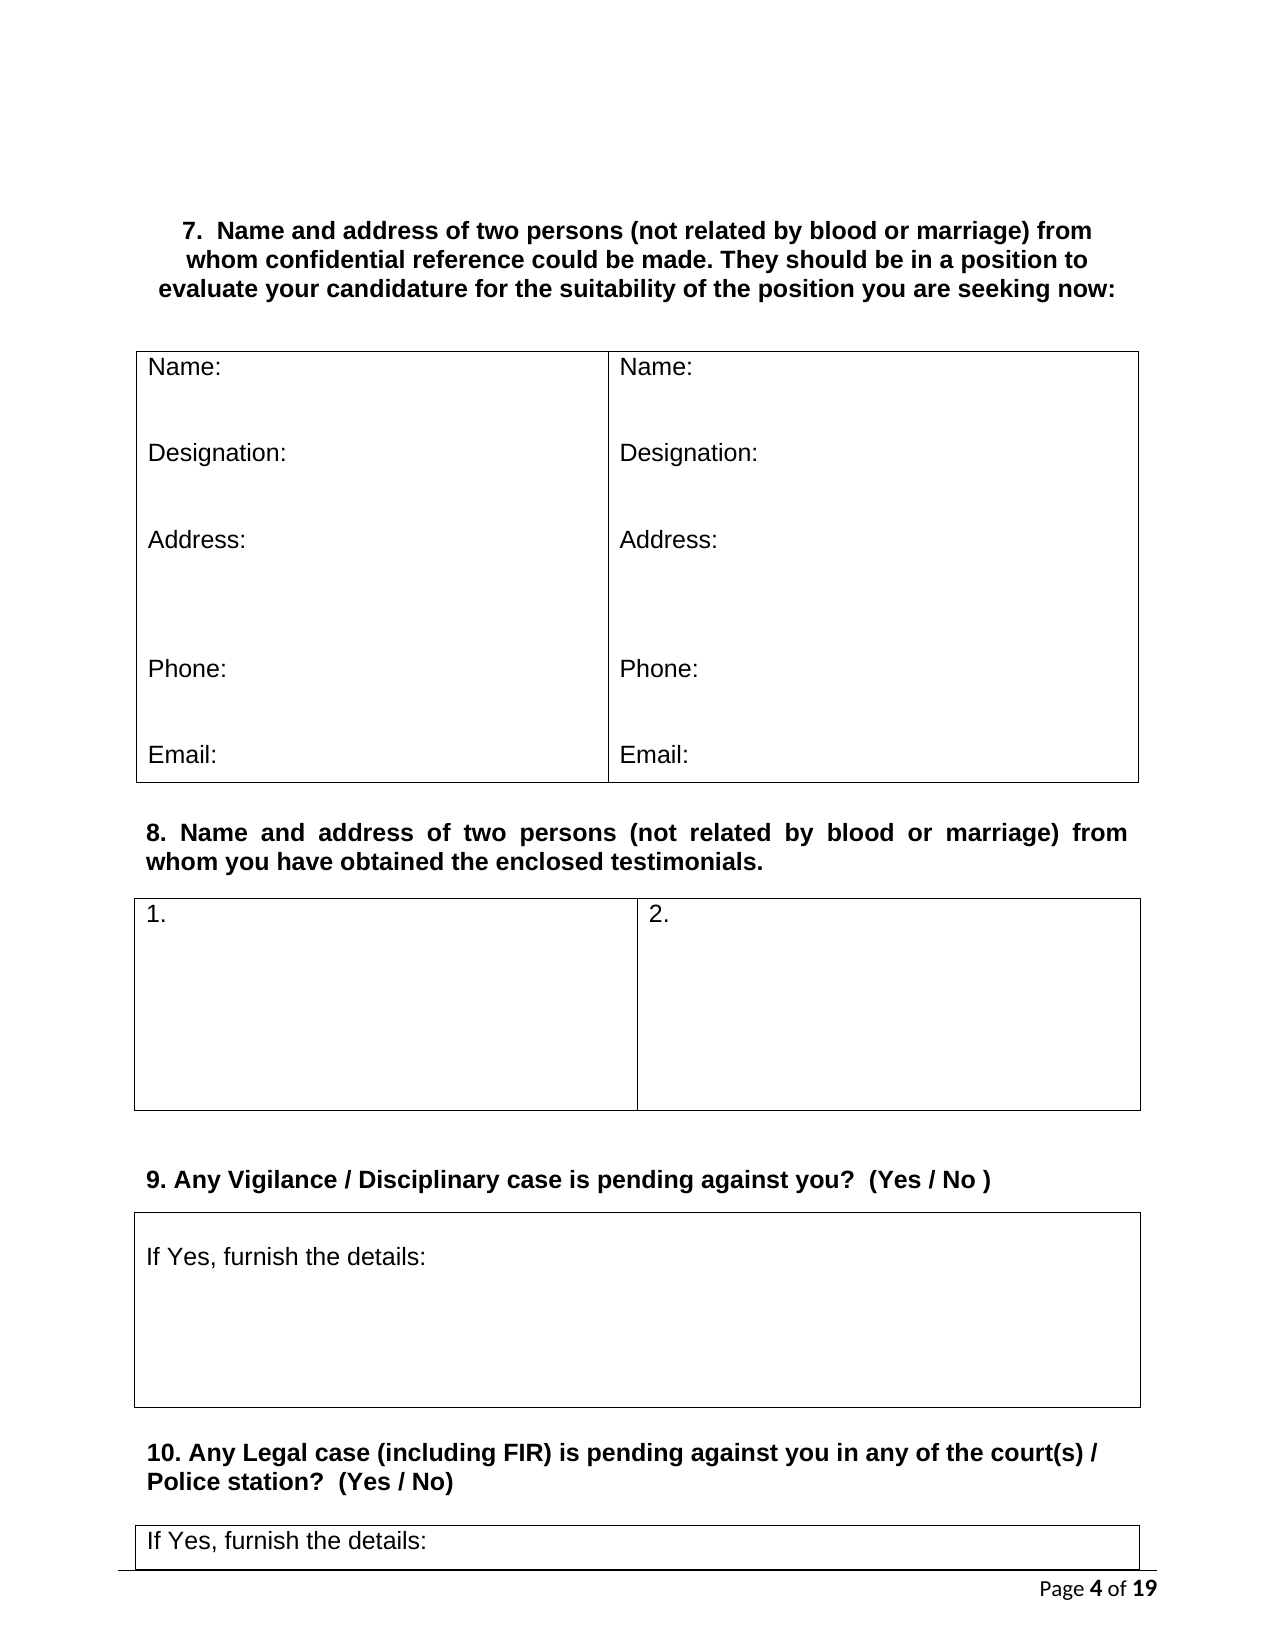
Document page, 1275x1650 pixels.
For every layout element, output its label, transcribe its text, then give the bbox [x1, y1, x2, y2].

table_header 7. Name and address of two persons (not related by blood or marriage) from whom confidential reference could be made. They should be in a position to evaluate your candidature for the suitability of the position you are seeking now: [136, 216, 1139, 351]
table_header 9. Any Vigilance / Disciplinary case is pending against you? (Yes / No ) [135, 1165, 1140, 1212]
table_cell 2. [638, 899, 1140, 1110]
table_header 10. Any Legal case (including FIR) is pending against you in any of the court(s) / Police station? (Yes / No) [135, 1438, 1139, 1524]
table_cell If Yes, furnish the details: [135, 1213, 1140, 1407]
table_cell 1. [135, 899, 637, 1110]
table_cell Name: Designation: Address: Phone: Email: [609, 352, 1138, 782]
table_cell Name: Designation: Address: Phone: Email: [137, 352, 608, 782]
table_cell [136, 1526, 1139, 1568]
table_header 8. Name and address of two persons (not related by blood or marriage) from whom you have obtained the enclosed testimonials. [135, 818, 1140, 897]
